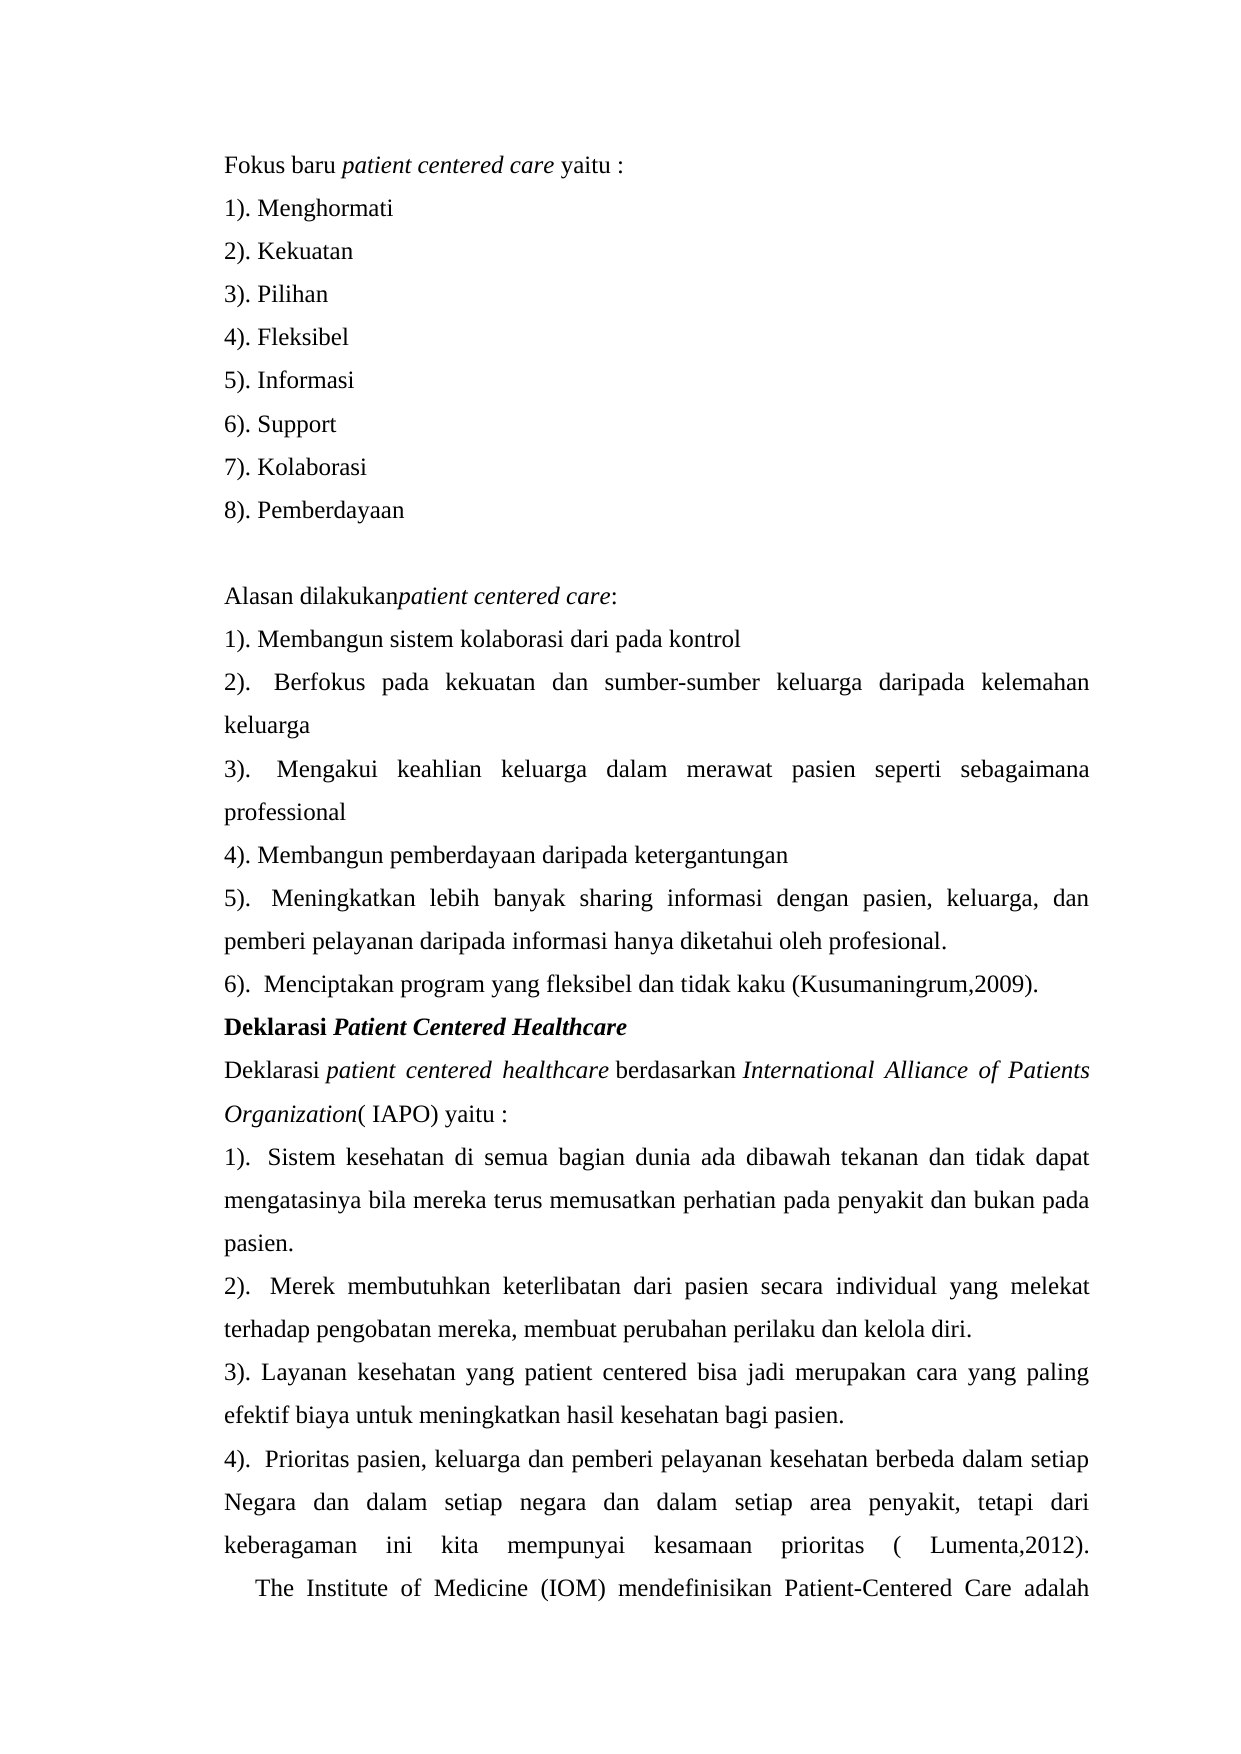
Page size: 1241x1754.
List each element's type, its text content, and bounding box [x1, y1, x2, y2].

text 2). Kekuatan [224, 236, 1090, 265]
text Alasan dilakukanpatient centered care: [224, 581, 1090, 610]
text 3). Pilihan [224, 279, 1090, 308]
text 2). Berfokus pada kekuatan dan sumber-sumber keluarga daripada kelemahan keluarga [224, 667, 1090, 739]
text 2). Merek membutuhkan keterlibatan dari pasien secara individual yang melekat terhadap pengobatan mereka, membuat perubahan perilaku dan kelola diri. [224, 1271, 1090, 1343]
text 5). Meningkatkan lebih banyak sharing informasi dengan pasien, keluarga, dan pemberi pelayanan daripada informasi hanya diketahui oleh profesional. [224, 883, 1090, 955]
text 8). Pemberdayaan [224, 495, 1090, 524]
text 3). Mengakui keahlian keluarga dalam merawat pasien seperti sebagaimana professional [224, 754, 1090, 826]
text Fokus baru patient centered care yaitu : [224, 150, 1090, 179]
text 3). Layanan kesehatan yang patient centered bisa jadi merupakan cara yang paling efektif biaya untuk meningkatkan hasil kesehatan bagi pasien. [224, 1357, 1090, 1429]
text 7). Kolaborasi [224, 452, 1090, 481]
text 6). Menciptakan program yang fleksibel dan tidak kaku (Kusumaningrum,2009). [224, 969, 1090, 998]
text 4). Membangun pemberdayaan daripada ketergantungan [224, 840, 1090, 869]
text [224, 1444, 1090, 1602]
text Deklarasi patient centered healthcare berdasarkan International Alliance of Patients Organization( IAPO) yaitu : [224, 1056, 1090, 1127]
text 4). Fleksibel [224, 322, 1090, 351]
text 6). Support [224, 409, 1090, 437]
text 5). Informasi [224, 366, 1090, 394]
text 1). Membangun sistem kolaborasi dari pada kontrol [224, 624, 1090, 653]
text 1). Sistem kesehatan di semua bagian dunia ada dibawah tekanan dan tidak dapat mengatasinya bila mereka terus memusatkan perhatian pada penyakit dan bukan pada pasien. [224, 1142, 1090, 1257]
text 1). Menghormati [224, 193, 1090, 222]
text Deklarasi Patient Centered Healthcare [224, 1012, 1090, 1041]
